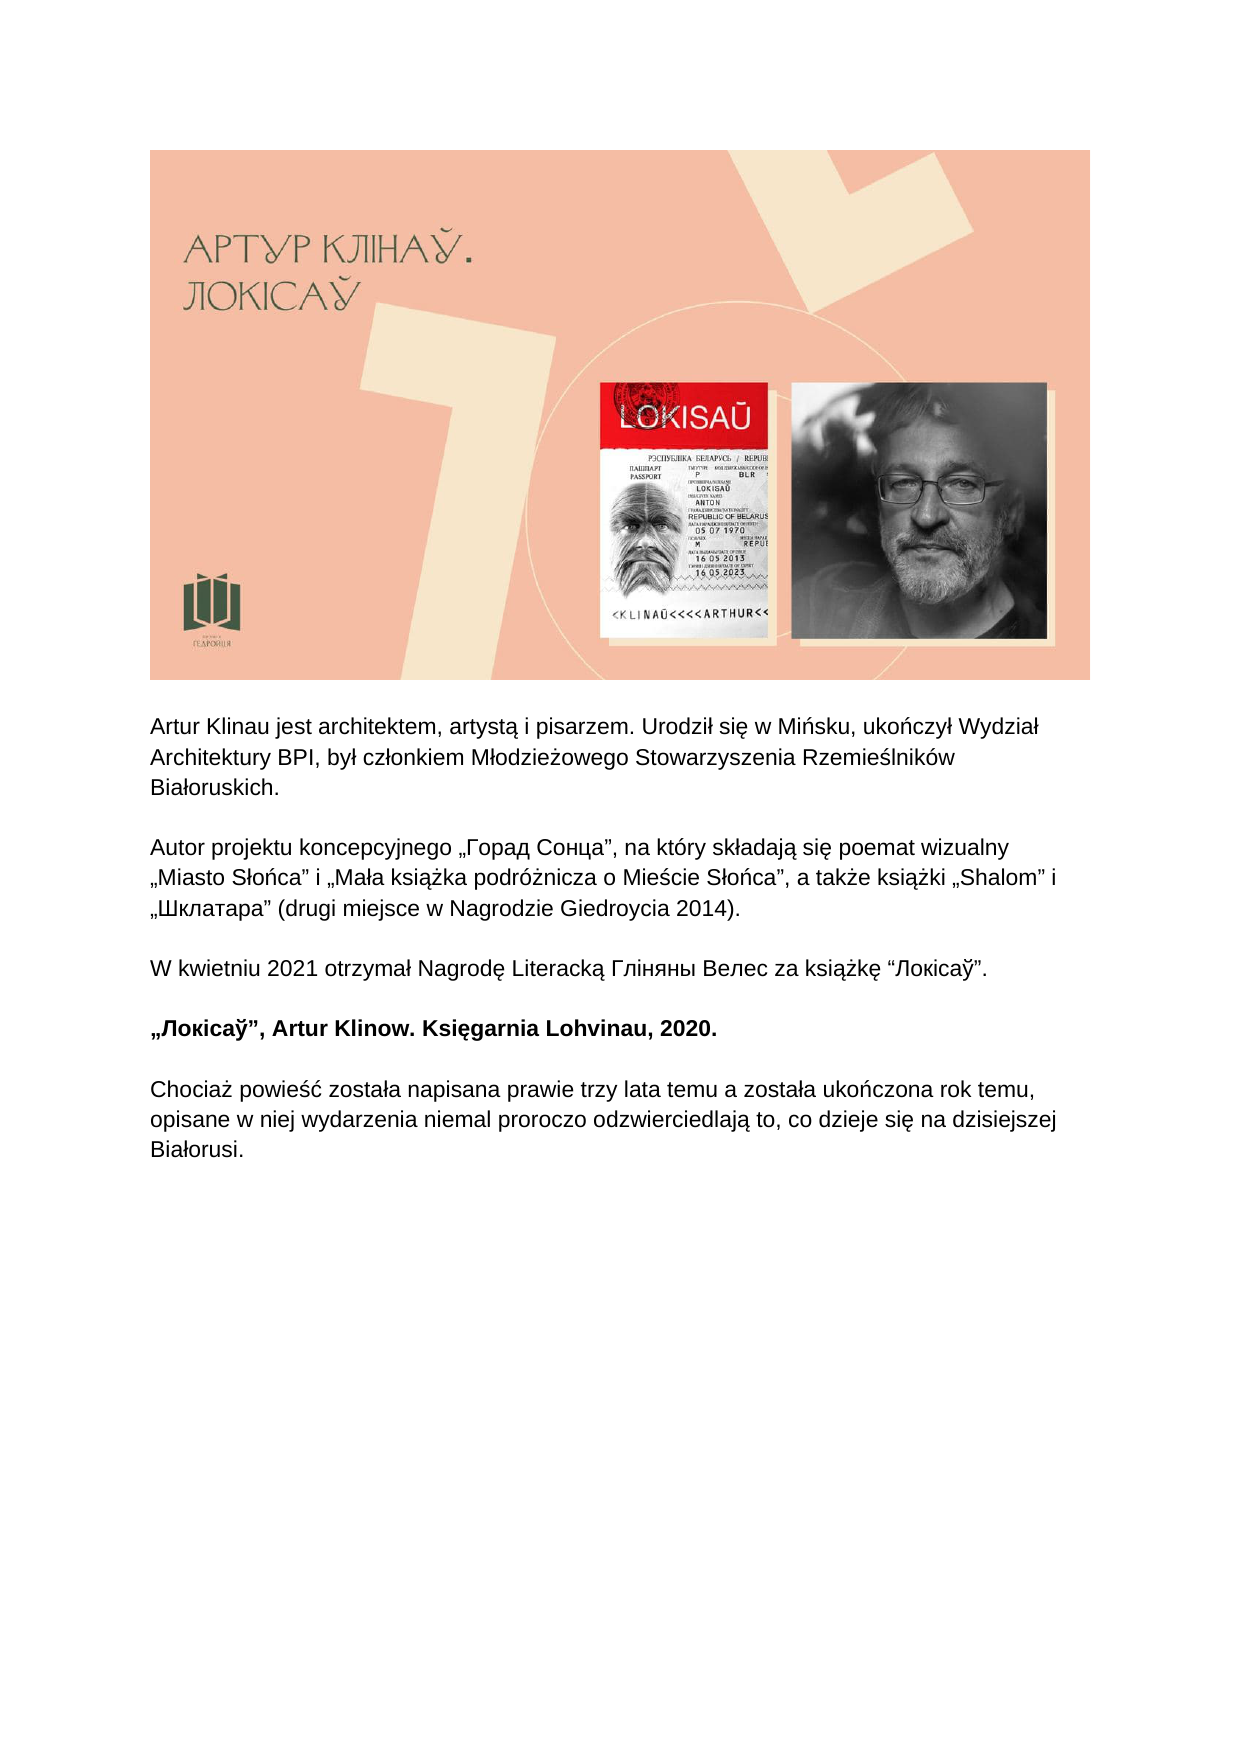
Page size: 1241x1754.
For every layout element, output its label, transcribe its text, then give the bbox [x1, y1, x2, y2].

text Autor projektu koncepcyjnego „Горад Сонца”, na który składają się poemat wizualny „Miasto Słońca” i „Mała książka podróżnicza o Mieście Słońca”, a także książki „Shalom” i „Шклатара” (drugi miejsce w Nagrodzie Giedroycia 2014). [150, 834, 1090, 921]
text Artur Klinau jest architektem, artystą i pisarzem. Urodził się w Mińsku, ukończył Wydział Architektury BPI, był członkiem Młodzieżowego Stowarzyszenia Rzemieślników Białoruskich. [150, 713, 1090, 800]
picture [150, 150, 1091, 680]
text Chociaż powieść została napisana prawie trzy lata temu a została ukończona rok temu, opisane w niej wydarzenia niemal proroczo odzwierciedlają to, co dzieje się na dzisiejszej Białorusi. [150, 1076, 1090, 1162]
text W kwietniu 2021 otrzymał Nagrodę Literacką Гліняны Велес za książkę “Локісаў”. [150, 955, 1090, 981]
text „Локісаў”, Artur Klinow. Księgarnia Lohvinau, 2020. [150, 1015, 1090, 1042]
